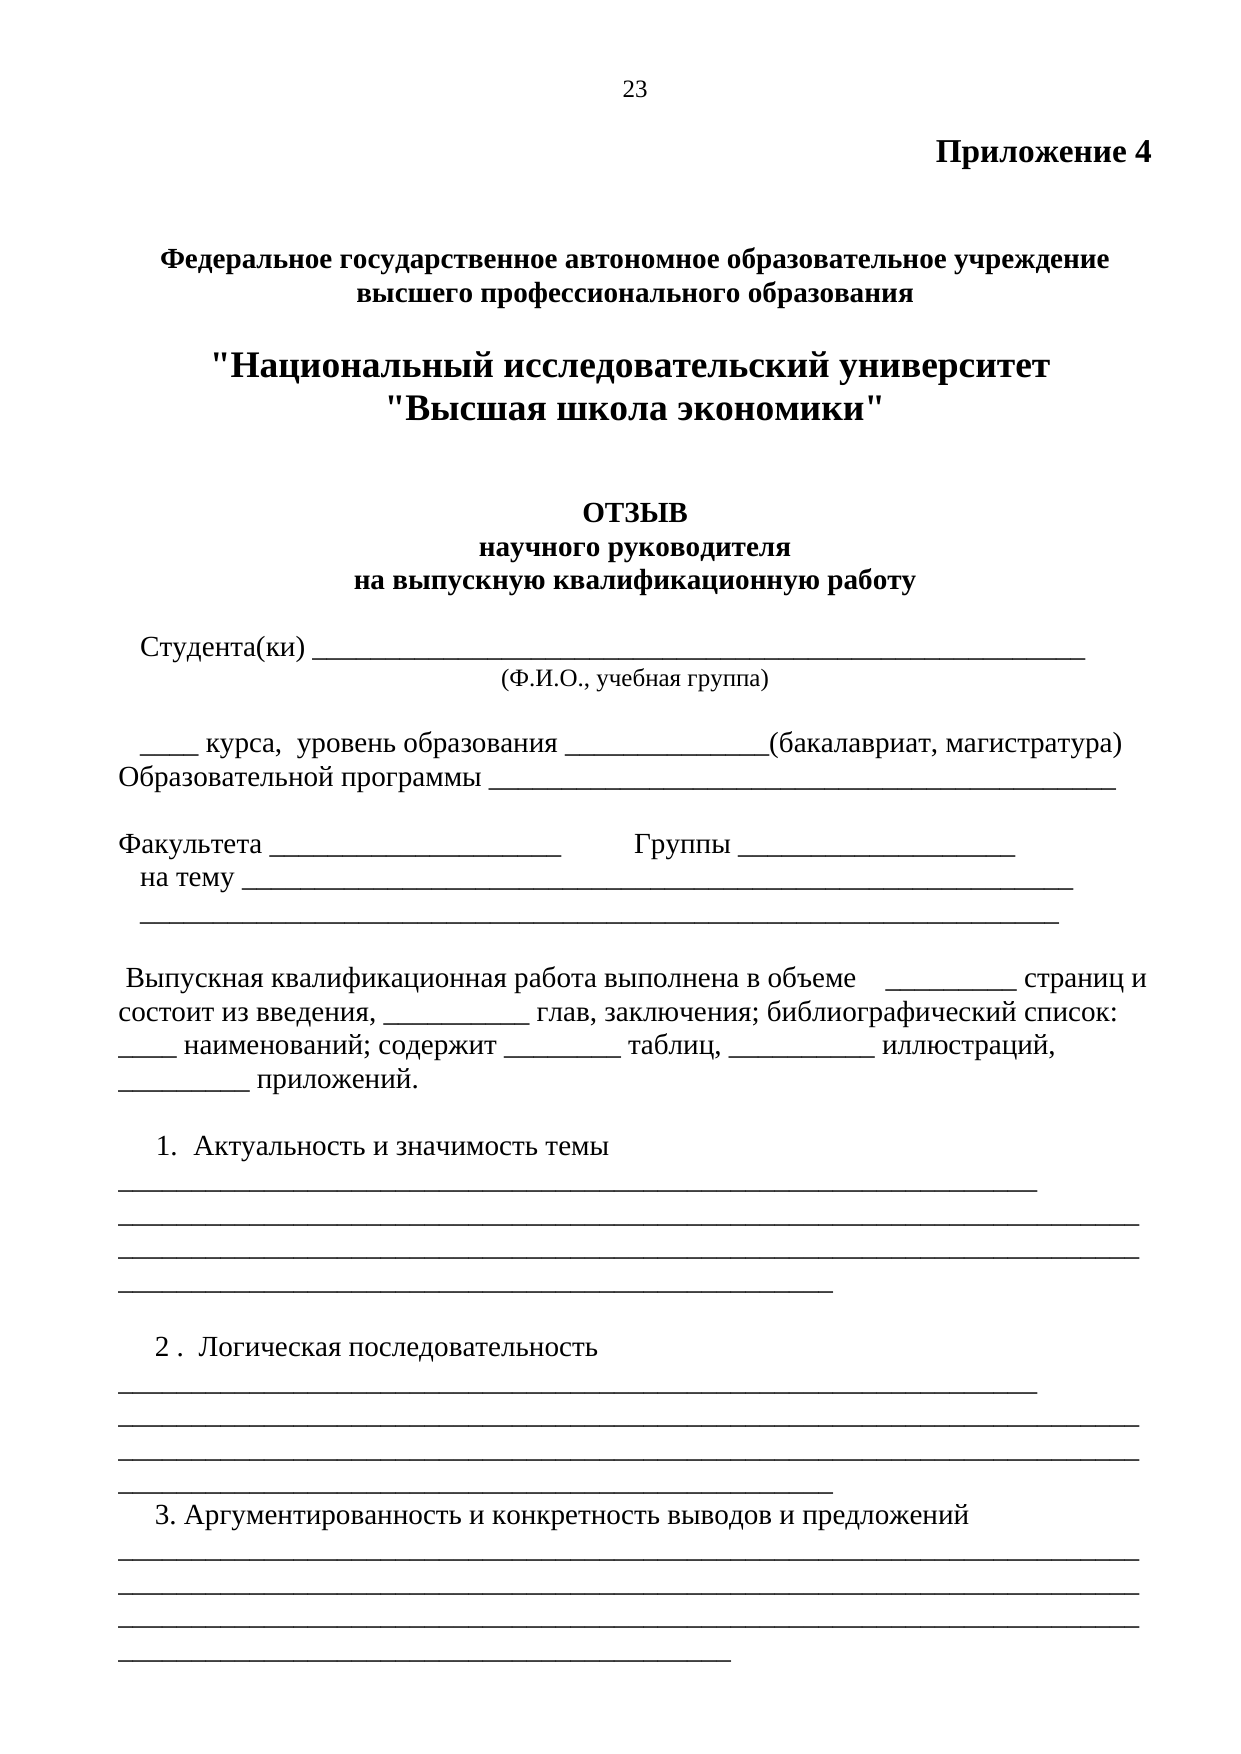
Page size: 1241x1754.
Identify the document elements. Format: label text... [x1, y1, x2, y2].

text Студента(ки) _____________________________________________________ [118, 629, 1152, 663]
text 2 . Логическая последовательность _______________________________________________________________ [118, 1329, 1152, 1396]
text ОТЗЫВ [118, 495, 1152, 529]
text Приложение 4 [118, 131, 1152, 169]
text научного руководителя [118, 529, 1152, 562]
text ____ курса, уровень образования ______________(бакалавриат, магистратура) [118, 725, 1152, 759]
text 3. Аргументированность и конкретность выводов и предложений [118, 1497, 1152, 1530]
text _______________________________________________________________ [118, 1161, 1152, 1195]
text "Национальный исследовательский университет "Высшая школа экономики" [118, 342, 1152, 428]
text Образовательной программы ___________________________________________ [118, 759, 1152, 792]
text Факультета ____________________ Группы ___________________ [118, 826, 1152, 859]
list Актуальность и значимость темы [156, 1128, 1152, 1161]
text на тему _________________________________________________________ [118, 859, 1152, 893]
text _______________________________________________________________ [118, 893, 1152, 927]
text на выпускную квалификационную работу [118, 562, 1152, 596]
text Федеральное государственное автономное образовательное учреждение высшего профессионального образования [118, 241, 1152, 308]
text Выпускная квалификационная работа выполнена в объеме _________ страниц и состоит из введения, __________ глав, заключения; библиографический список: ____ наименований; содержит ________ таблиц, __________ иллюстраций, _________ приложений. [118, 960, 1152, 1094]
text (Ф.И.О., учебная группа) [118, 663, 1152, 692]
